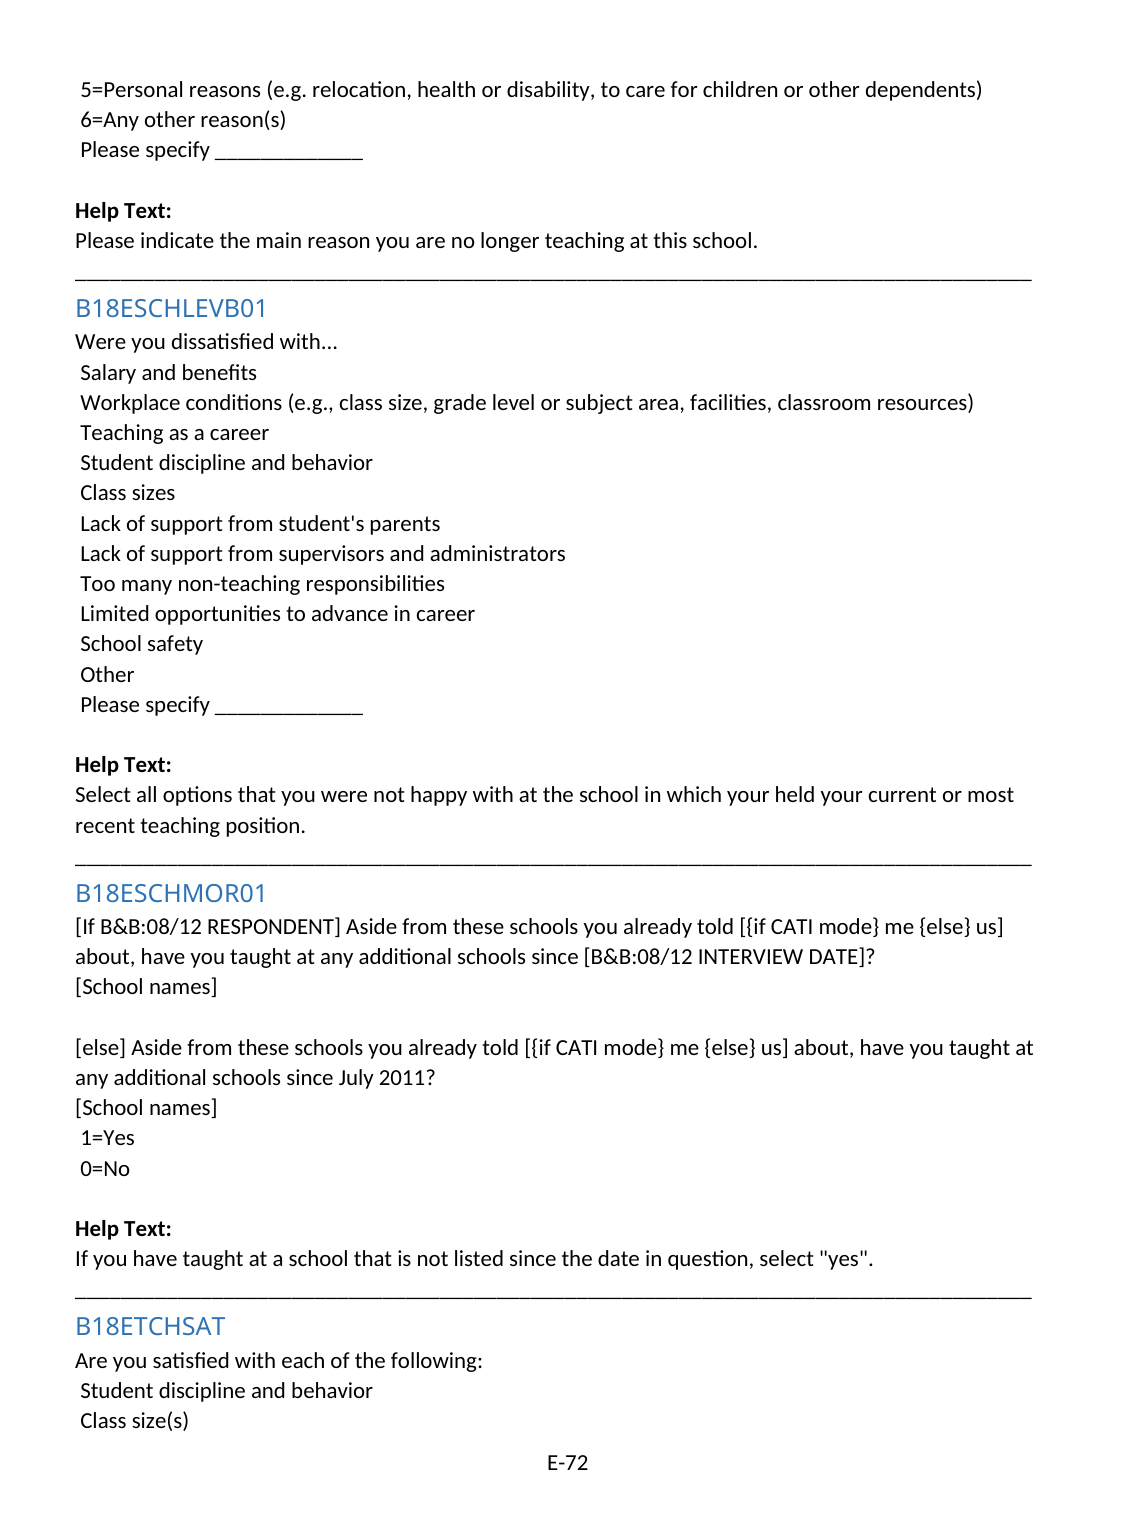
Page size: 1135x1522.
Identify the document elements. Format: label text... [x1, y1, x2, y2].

text Please specify _____________ [75, 135, 1060, 163]
text If you have taught at a school that is not listed since the date in question, select "yes". [75, 1244, 1060, 1272]
text Workplace conditions (e.g., class size, grade level or subject area, facilities, classroom resources) [75, 388, 1060, 416]
text ____________________________________________________________________________________ [75, 1274, 1060, 1303]
text [If B&B:08/12 RESPONDENT] Aside from these schools you already told [{if CATI mode} me {else} us] about, have you taught at any additional schools since [B&B:08/12 INTERVIEW DATE]? [75, 912, 1060, 970]
text 5=Personal reasons (e.g. relocation, health or disability, to care for children or other dependents) [75, 75, 1060, 103]
text [School names] [75, 972, 1060, 1001]
text Help Text: [75, 720, 1060, 778]
text Class size(s) [75, 1406, 1060, 1434]
subtitle B18ESCHLEVB01 [75, 291, 1060, 325]
text 0=No [75, 1154, 1060, 1182]
subtitle B18ETCHSAT [75, 1309, 1060, 1343]
text Limited opportunities to advance in career [75, 599, 1060, 627]
text [School names] [75, 1093, 1060, 1121]
text Other [75, 660, 1060, 688]
text Salary and benefits [75, 358, 1060, 386]
text Lack of support from student's parents [75, 509, 1060, 537]
text Student discipline and behavior [75, 448, 1060, 476]
text Class sizes [75, 478, 1060, 506]
text Help Text: [75, 166, 1060, 224]
text Too many non-teaching responsibilities [75, 569, 1060, 597]
text School safety [75, 629, 1060, 657]
text 1=Yes [75, 1123, 1060, 1152]
text Student discipline and behavior [75, 1376, 1060, 1404]
text ____________________________________________________________________________________ [75, 256, 1060, 284]
text 6=Any other reason(s) [75, 105, 1060, 133]
text [else] Aside from these schools you already told [{if CATI mode} me {else} us] about, have you taught at any additional schools since July 2011? [75, 1003, 1060, 1091]
text Were you dissatisfied with... [75, 327, 1060, 355]
subtitle B18ESCHMOR01 [75, 875, 1060, 909]
text Please indicate the main reason you are no longer teaching at this school. [75, 226, 1060, 254]
text Are you satisfied with each of the following: [75, 1346, 1060, 1374]
text ____________________________________________________________________________________ [75, 841, 1060, 869]
text Teaching as a career [75, 418, 1060, 446]
text Lack of support from supervisors and administrators [75, 539, 1060, 567]
text Please specify _____________ [75, 690, 1060, 718]
text Select all options that you were not happy with at the school in which your held your current or most recent teaching position. [75, 781, 1060, 839]
text Help Text: [75, 1184, 1060, 1242]
